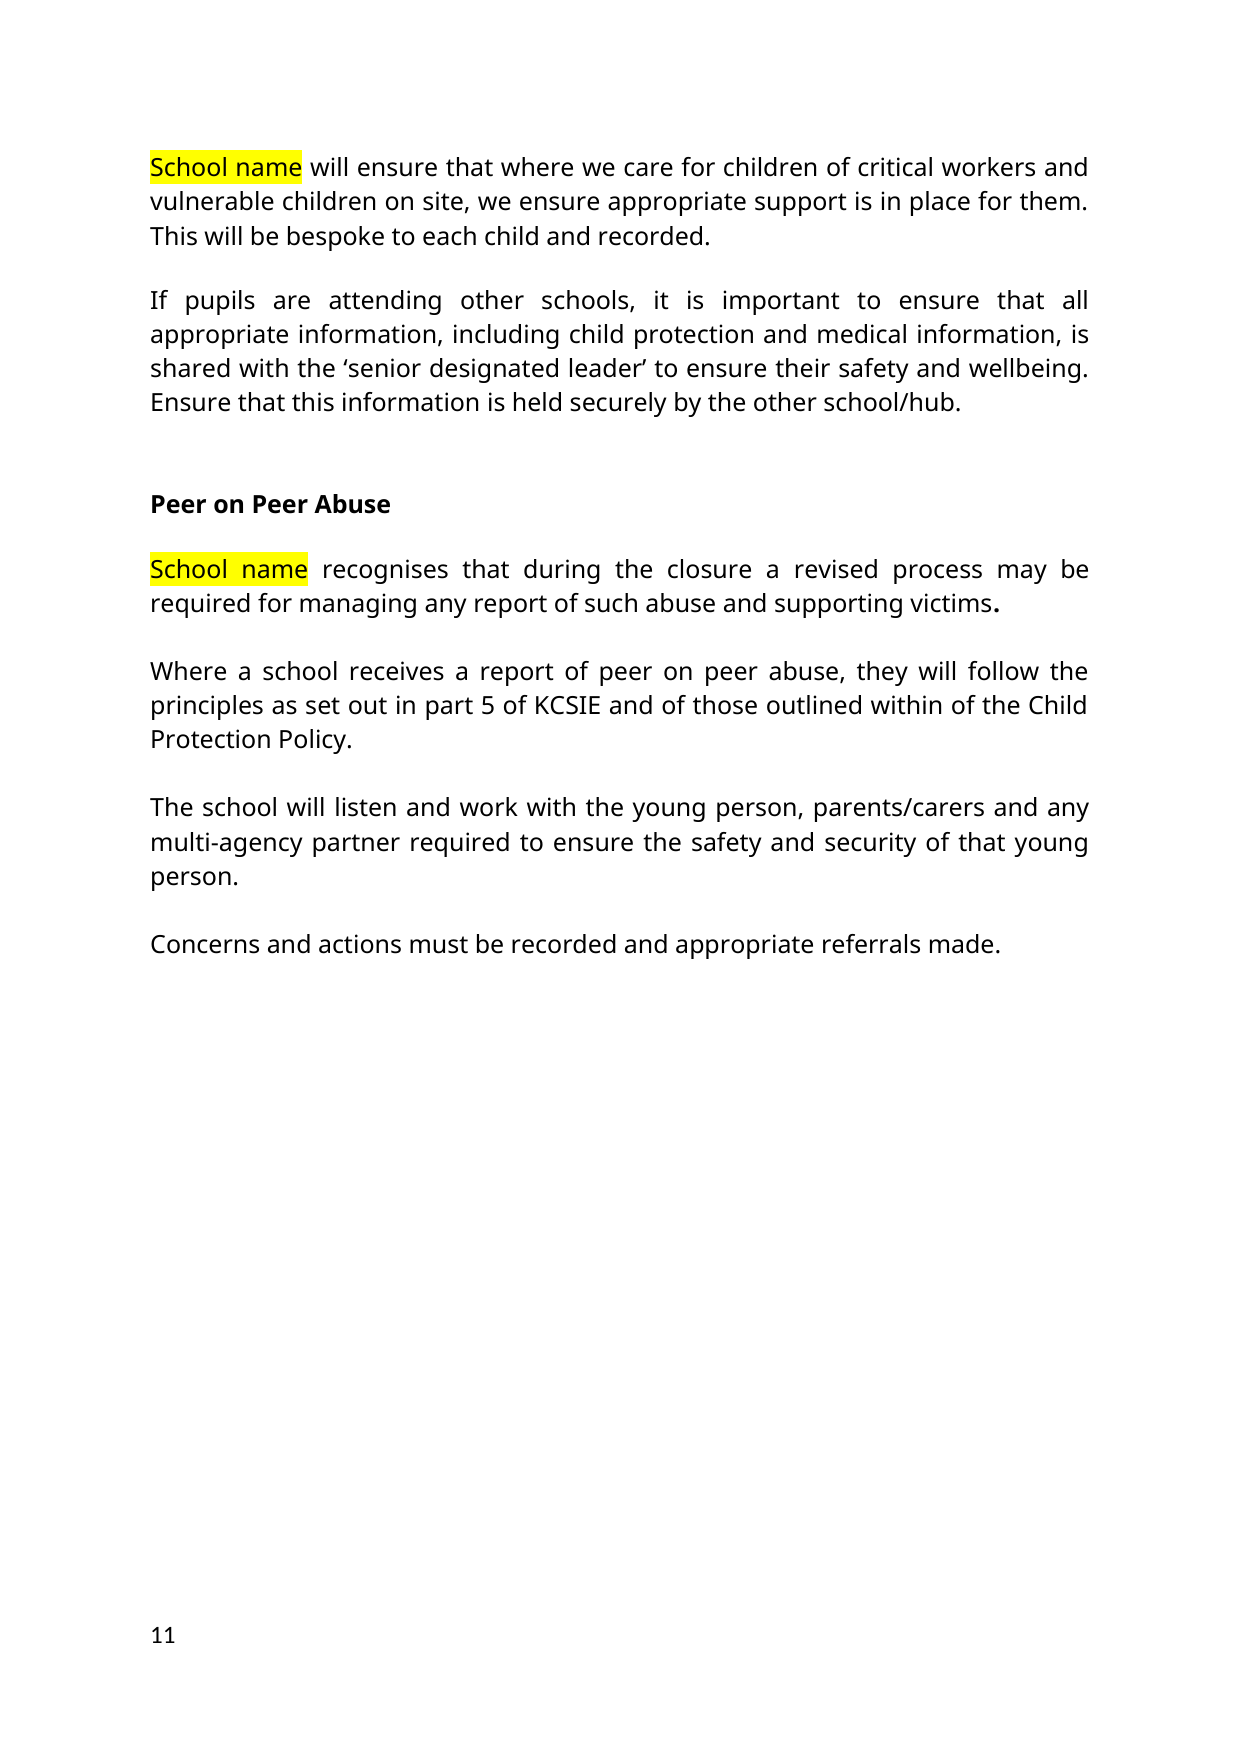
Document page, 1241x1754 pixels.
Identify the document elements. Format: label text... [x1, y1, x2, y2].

text School name will ensure that where we care for children of critical workers and vulnerable children on site, we ensure appropriate support is in place for them. This will be bespoke to each child and recorded. [150, 150, 1090, 252]
subtitle Peer on Peer Abuse [150, 487, 1090, 521]
text School name recognises that during the closure a revised process may be required for managing any report of such abuse and supporting victims. [150, 552, 1090, 620]
text If pupils are attending other schools, it is important to ensure that all appropriate information, including child protection and medical information, is shared with the ‘senior designated leader’ to ensure their safety and wellbeing. Ensure that this information is held securely by the other school/hub. [150, 283, 1090, 419]
text The school will listen and work with the young person, parents/carers and any multi-agency partner required to ensure the safety and security of that young person. [150, 790, 1090, 892]
text Concerns and actions must be recorded and appropriate referrals made. [150, 926, 1090, 960]
text Where a school receives a report of peer on peer abuse, they will follow the principles as set out in part 5 of KCSIE and of those outlined within of the Child Protection Policy. [150, 654, 1090, 756]
